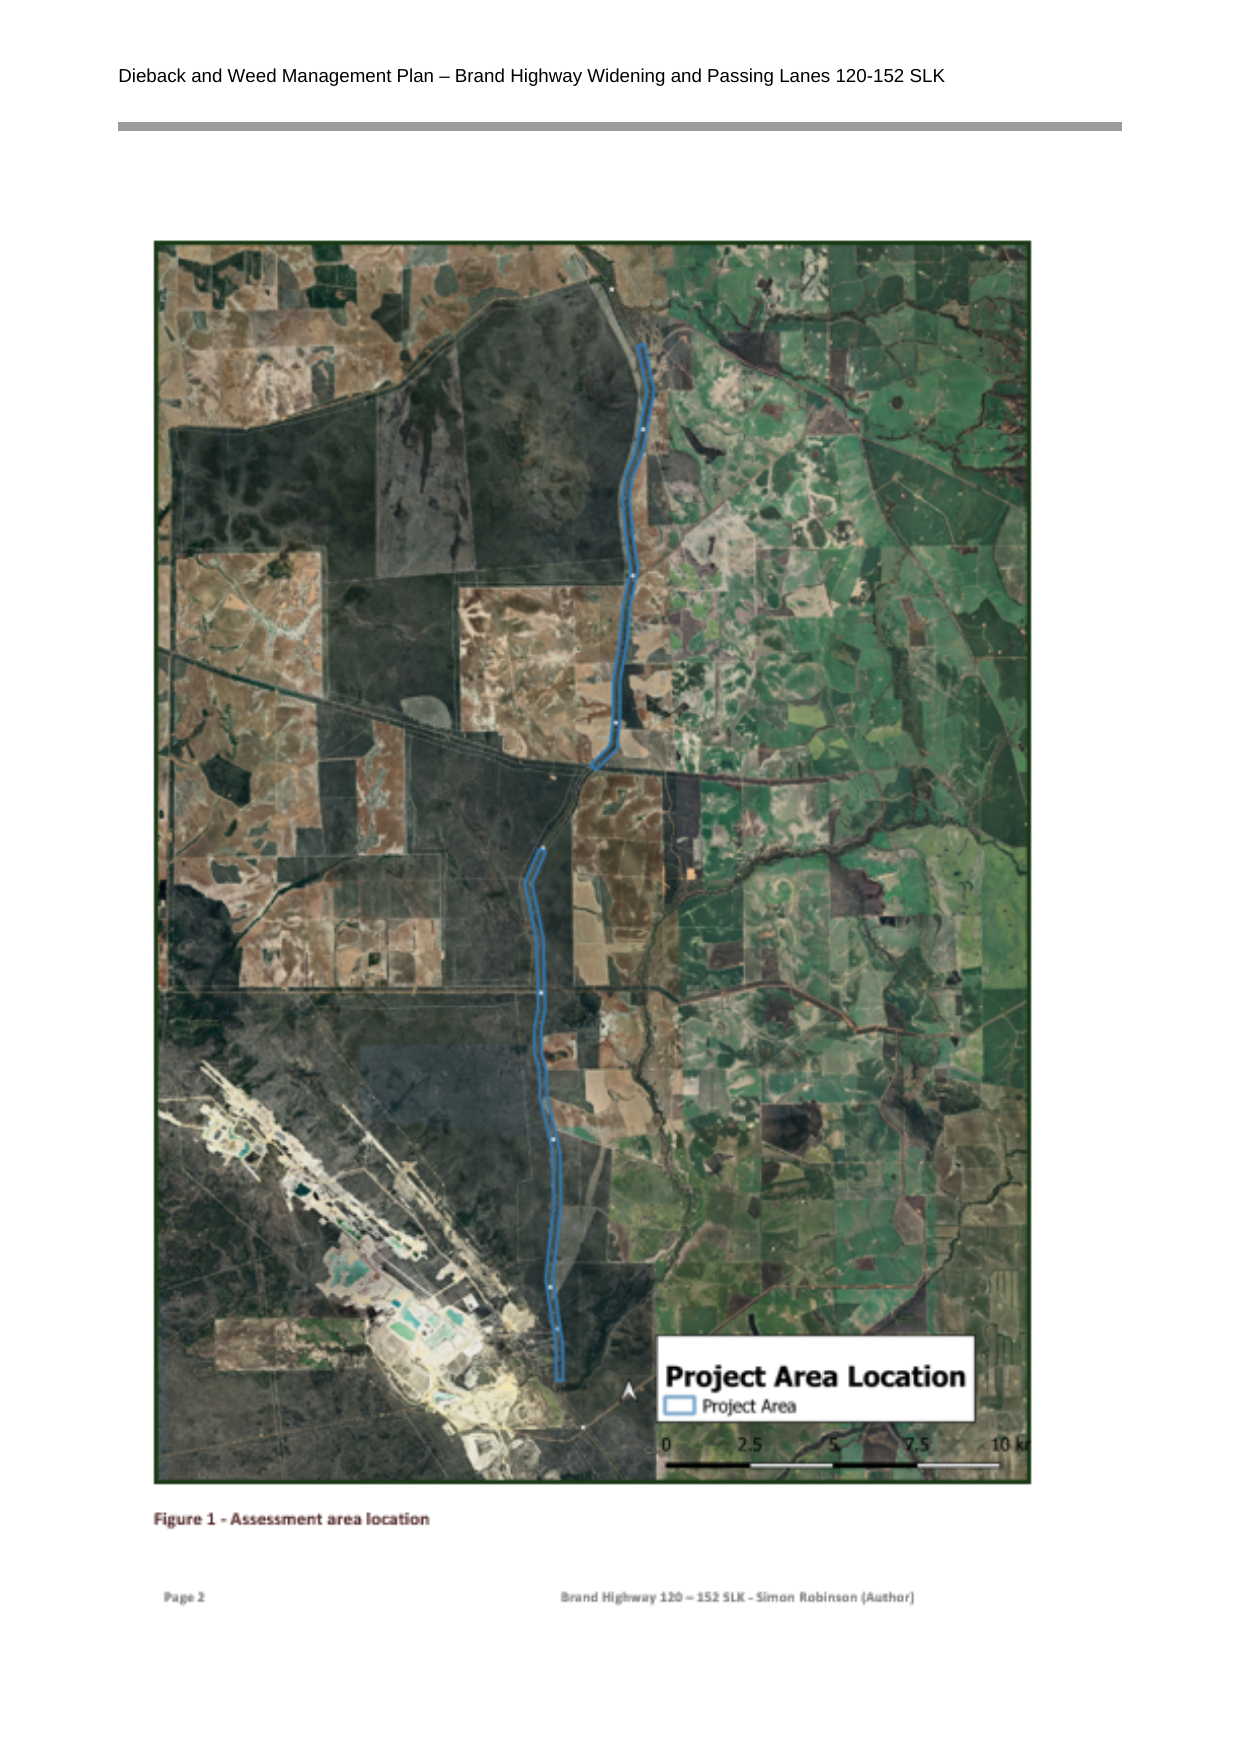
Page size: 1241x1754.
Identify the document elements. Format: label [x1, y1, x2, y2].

picture [118, 152, 1141, 1636]
